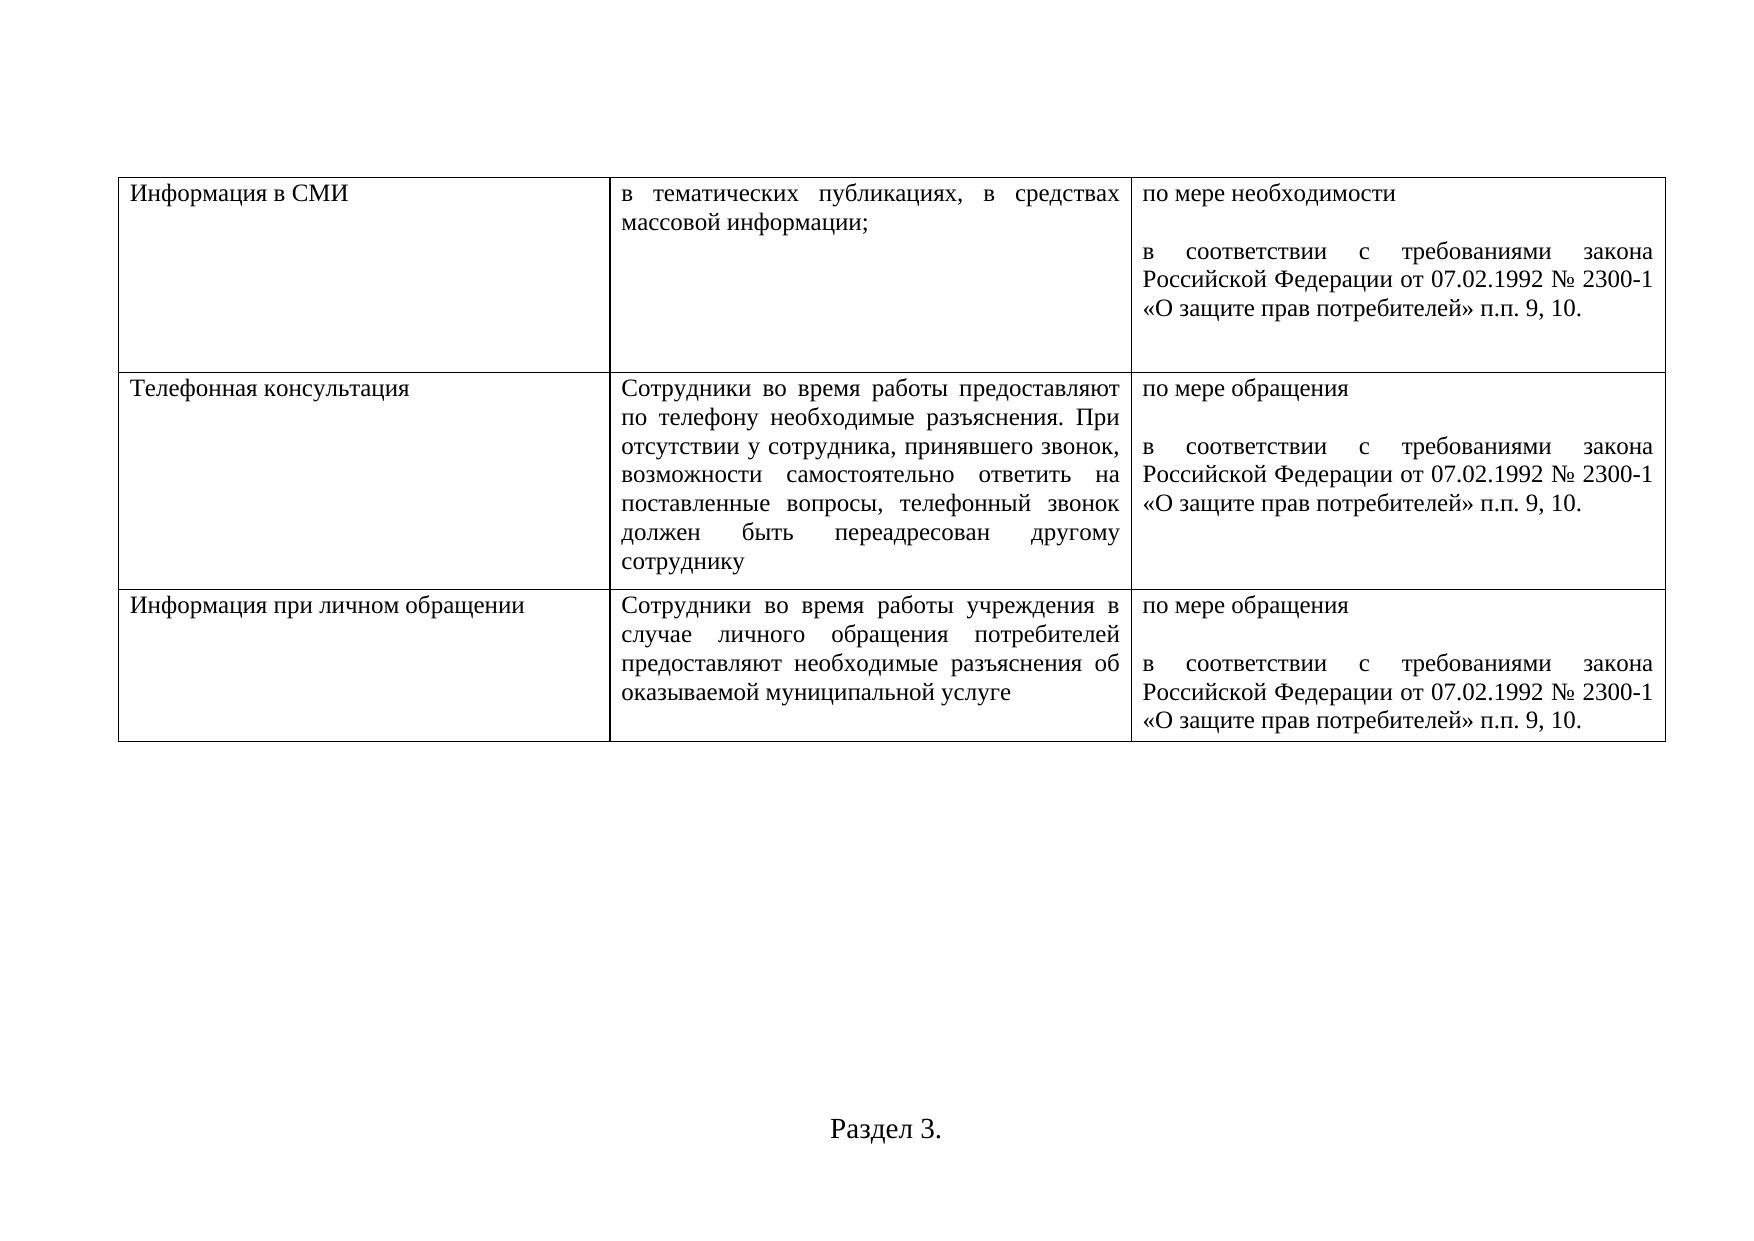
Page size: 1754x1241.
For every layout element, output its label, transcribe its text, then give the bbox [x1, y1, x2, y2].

table_cell Телефонная консультация [119, 373, 609, 589]
table_cell по мере обращения в соответствии с требованиями закона Российской Федерации от 07.02.1992 № 2300-1 «О защите прав потребителей» п.п. 9, 10. [1132, 373, 1665, 589]
table_cell Информация в СМИ [119, 178, 609, 372]
text Раздел 3. [118, 1111, 1654, 1145]
table_cell Сотрудники во время работы учреждения в случае личного обращения потребителей предоставляют необходимые разъяснения об оказываемой муниципальной услуге [611, 590, 1131, 741]
table_cell Информация при личном обращении [119, 590, 609, 741]
table_cell в тематических публикациях, в средствах массовой информации; [611, 178, 1131, 372]
table_cell Сотрудники во время работы предоставляют по телефону необходимые разъяснения. При отсутствии у сотрудника, принявшего звонок, возможности самостоятельно ответить на поставленные вопросы, телефонный звонок должен быть переадресован другому сотруднику [611, 373, 1131, 589]
table_cell по мере обращения в соответствии с требованиями закона Российской Федерации от 07.02.1992 № 2300-1 «О защите прав потребителей» п.п. 9, 10. [1132, 590, 1665, 741]
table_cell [1132, 178, 1665, 372]
